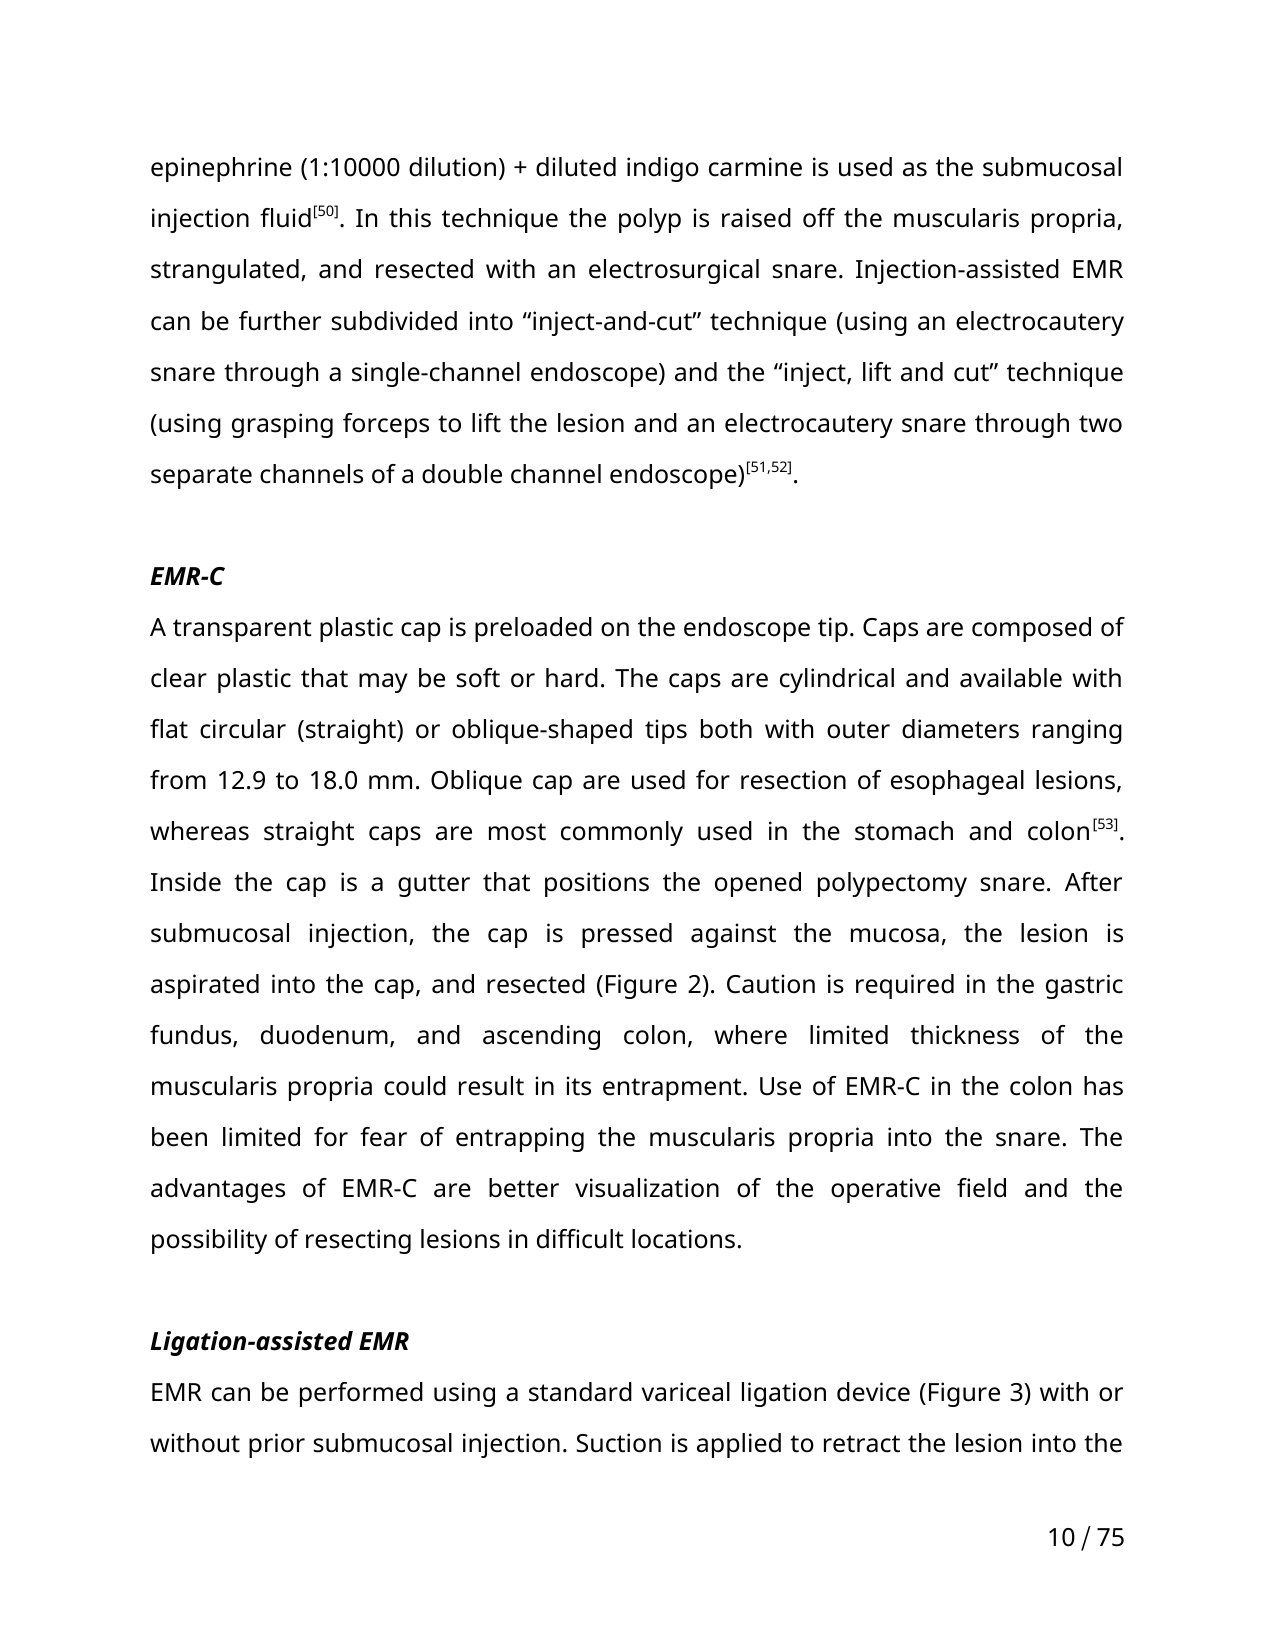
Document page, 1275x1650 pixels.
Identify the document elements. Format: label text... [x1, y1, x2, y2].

text EMR-C [150, 558, 1125, 592]
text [150, 1375, 1125, 1460]
text A transparent plastic cap is preloaded on the endoscope tip. Caps are composed of clear plastic that may be soft or hard. The caps are cylindrical and available with flat circular (straight) or oblique-shaped tips both with outer diameters ranging from 12.9 to 18.0 mm. Oblique cap are used for resection of esophageal lesions, whereas straight caps are most commonly used in the stomach and colon[53]. Inside the cap is a gutter that positions the opened polypectomy snare. After submucosal injection, the cap is pressed against the mucosa, the lesion is aspirated into the cap, and resected (Figure 2). Caution is required in the gastric fundus, duodenum, and ascending colon, where limited thickness of the muscularis propria could result in its entrapment. Use of EMR-C in the colon has been limited for fear of entrapping the muscularis propria into the snare. The advantages of EMR-C are better visualization of the operative field and the possibility of resecting lesions in difficult locations. [150, 609, 1125, 1256]
text Ligation-assisted EMR [150, 1324, 1125, 1358]
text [150, 150, 1125, 490]
